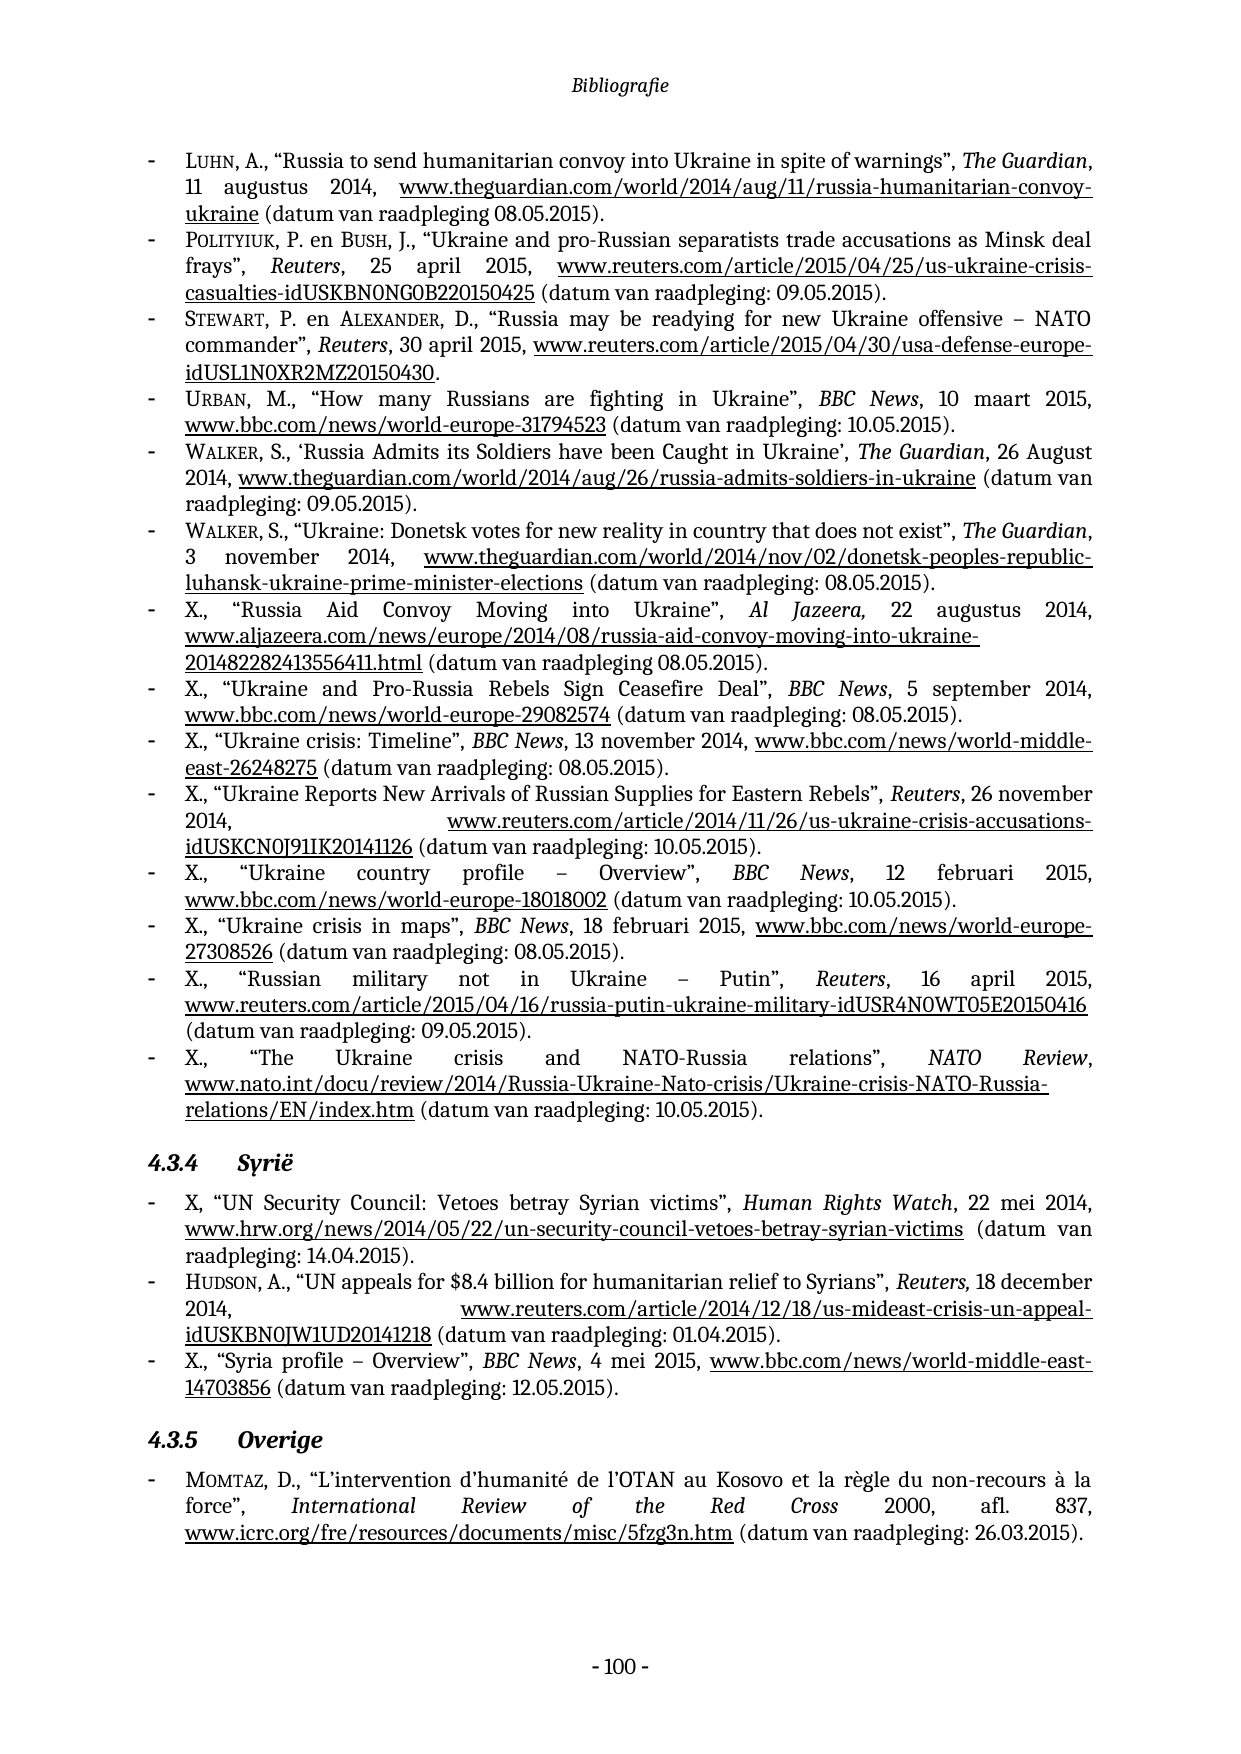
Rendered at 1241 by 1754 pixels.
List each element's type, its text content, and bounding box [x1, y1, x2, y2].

list Walker, S., “Ukraine: Donetsk votes for new reality in country that does not exist”, The Guardian, 3 november 2014, www.theguardian.com/world/2014/nov/02/donetsk-peoples-republic-luhansk-ukraine-prime-minister-elections (datum van raadpleging: 08.05.2015). [148, 517, 1092, 597]
list Stewart, P. en Alexander, D., “Russia may be readying for new Ukraine offensive – NATO commander”, Reuters, 30 april 2015, www.reuters.com/article/2015/04/30/usa-defense-europe-idUSL1N0XR2MZ20150430. [148, 306, 1092, 386]
list Polityiuk, P. en Bush, J., “Ukraine and pro-Russian separatists trade accusations as Minsk deal frays”, Reuters, 25 april 2015, www.reuters.com/article/2015/04/25/us-ukraine-crisis-casualties-idUSKBN0NG0B220150425 (datum van raadpleging: 09.05.2015). [148, 227, 1092, 306]
list X., “Ukraine crisis: Timeline”, BBC News, 13 november 2014, www.bbc.com/news/world-middle-east-26248275 (datum van raadpleging: 08.05.2015). [148, 728, 1092, 781]
list X., “Ukraine country profile – Overview”, BBC News, 12 februari 2015, www.bbc.com/news/world-europe-18018002 (datum van raadpleging: 10.05.2015). [148, 860, 1092, 913]
list X., “Russia Aid Convoy Moving into Ukraine”, Al Jazeera, 22 augustus 2014, www.aljazeera.com/news/europe/2014/08/russia-aid-convoy-moving-into-ukraine-201482282413556411.html (datum van raadpleging 08.05.2015). [148, 597, 1092, 676]
list X., “Ukraine and Pro-Russia Rebels Sign Ceasefire Deal”, BBC News, 5 september 2014, www.bbc.com/news/world-europe-29082574 (datum van raadpleging: 08.05.2015). [148, 676, 1092, 728]
list Luhn, A., “Russia to send humanitarian convoy into Ukraine in spite of warnings”, The Guardian, 11 augustus 2014, www.theguardian.com/world/2014/aug/11/russia-humanitarian-convoy-ukraine (datum van raadpleging 08.05.2015). [148, 148, 1092, 227]
list Walker, S., ‘Russia Admits its Soldiers have been Caught in Ukraine’, The Guardian, 26 August 2014, www.theguardian.com/world/2014/aug/26/russia-admits-soldiers-in-ukraine (datum van raadpleging: 09.05.2015). [148, 438, 1092, 517]
list X., “Syria profile – Overview”, BBC News, 4 mei 2015, www.bbc.com/news/world-middle-east-14703856 (datum van raadpleging: 12.05.2015). [148, 1348, 1092, 1401]
list X, “UN Security Council: Vetoes betray Syrian victims”, Human Rights Watch, 22 mei 2014, www.hrw.org/news/2014/05/22/un-security-council-vetoes-betray-syrian-victims (datum van raadpleging: 14.04.2015). [148, 1190, 1092, 1269]
list Hudson, A., “UN appeals for $8.4 billion for humanitarian relief to Syrians”, Reuters, 18 december 2014, www.reuters.com/article/2014/12/18/us-mideast-crisis-un-appeal-idUSKBN0JW1UD20141218 (datum van raadpleging: 01.04.2015). [148, 1269, 1092, 1348]
list X., “The Ukraine crisis and NATO-Russia relations”, NATO Review, www.nato.int/docu/review/2014/Russia-Ukraine-Nato-crisis/Ukraine-crisis-NATO-Russia-relations/EN/index.htm (datum van raadpleging: 10.05.2015). [148, 1044, 1092, 1124]
list X., “Russian military not in Ukraine – Putin”, Reuters, 16 april 2015, www.reuters.com/article/2015/04/16/russia-putin-ukraine-military-idUSR4N0WT05E20150416 (datum van raadpleging: 09.05.2015). [148, 966, 1092, 1044]
list X., “Ukraine crisis in maps”, BBC News, 18 februari 2015, www.bbc.com/news/world-europe-27308526 (datum van raadpleging: 08.05.2015). [148, 913, 1092, 966]
subtitle Syrië [148, 1149, 1092, 1177]
subtitle Overige [148, 1426, 1092, 1454]
list Urban, M., “How many Russians are fighting in Ukraine”, BBC News, 10 maart 2015, www.bbc.com/news/world-europe-31794523 (datum van raadpleging: 10.05.2015). [148, 386, 1092, 438]
list X., “Ukraine Reports New Arrivals of Russian Supplies for Eastern Rebels”, Reuters, 26 november 2014, www.reuters.com/article/2014/11/26/us-ukraine-crisis-accusations-idUSKCN0J91IK20141126 (datum van raadpleging: 10.05.2015). [148, 781, 1092, 860]
list Momtaz, D., “L’intervention d’humanité de l’OTAN au Kosovo et la règle du non-recours à la force”, International Review of the Red Cross 2000, afl. 837, www.icrc.org/fre/resources/documents/misc/5fzg3n.htm (datum van raadpleging: 26.03.2015). [148, 1467, 1092, 1546]
